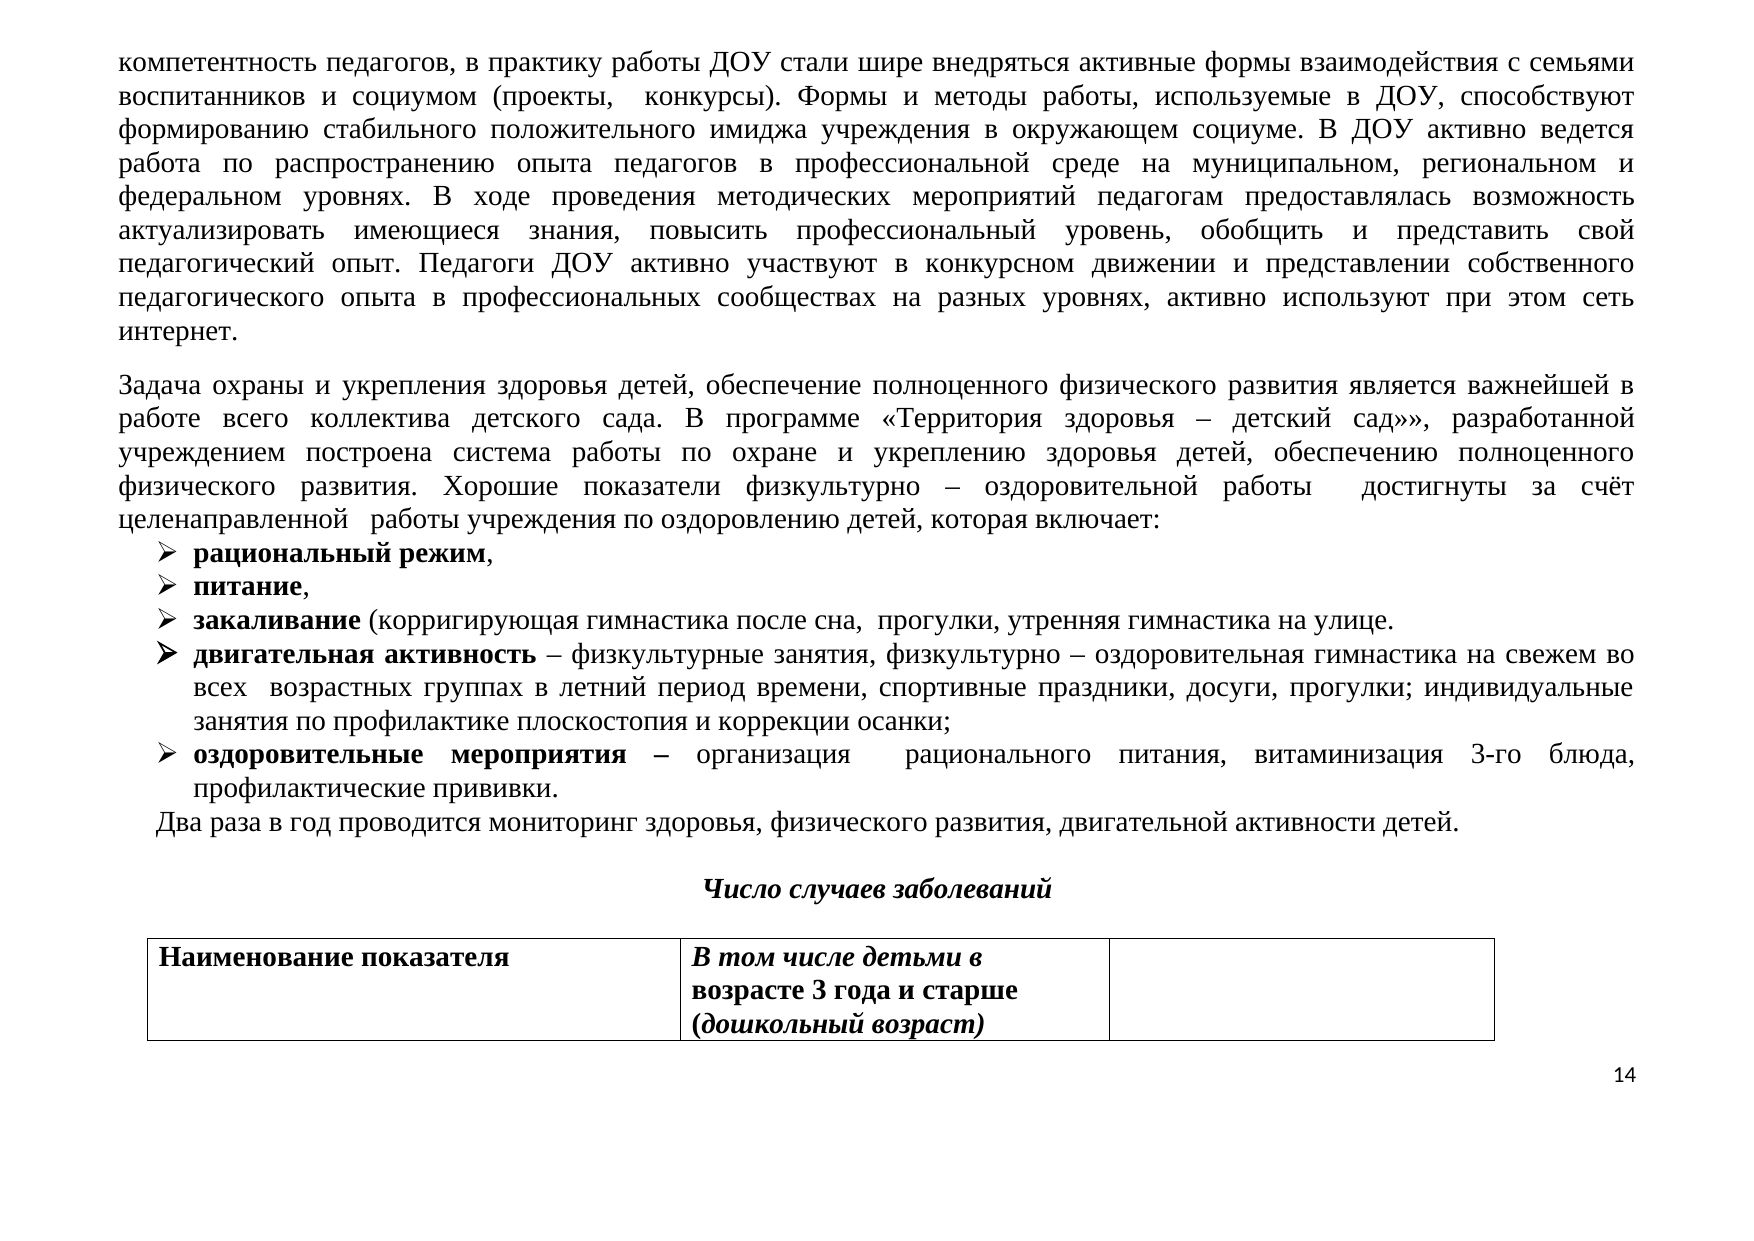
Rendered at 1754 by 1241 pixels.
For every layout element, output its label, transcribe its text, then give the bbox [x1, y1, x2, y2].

list рациональный режим, [156, 535, 1636, 568]
table_header В том числе детьми в возрасте 3 года и старше (дошкольный возраст) [681, 939, 1109, 1039]
text Число случаев заболеваний [118, 871, 1636, 904]
list закаливание (корригирующая гимнастика после сна, прогулки, утренняя гимнастика на улице. [156, 602, 1636, 636]
table_header [1110, 939, 1494, 1039]
list оздоровительные мероприятия – организация рационального питания, витаминизация 3-го блюда, профилактические прививки. [156, 736, 1636, 804]
list питание, [156, 568, 1636, 602]
list двигательная активность – физкультурные занятия, физкультурно – оздоровительная гимнастика на свежем во всех возрастных группах в летний период времени, спортивные праздники, досуги, прогулки; индивидуальные занятия по профилактике плоскостопия и коррекции осанки; [156, 636, 1636, 736]
text Задача охраны и укрепления здоровья детей, обеспечение полноценного физического развития является важнейшей в работе всего коллектива детского сада. В программе «Территория здоровья – детский сад»», разработанной учреждением построена система работы по охране и укреплению здоровья детей, обеспечению полноценного физического развития. Хорошие показатели физкультурно – оздоровительной работы достигнуты за счёт целенаправленной работы учреждения по оздоровлению детей, которая включает: [118, 367, 1636, 535]
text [118, 44, 1636, 346]
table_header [148, 939, 680, 1039]
text Два раза в год проводится мониторинг здоровья, физического развития, двигательной активности детей. [156, 804, 1636, 837]
